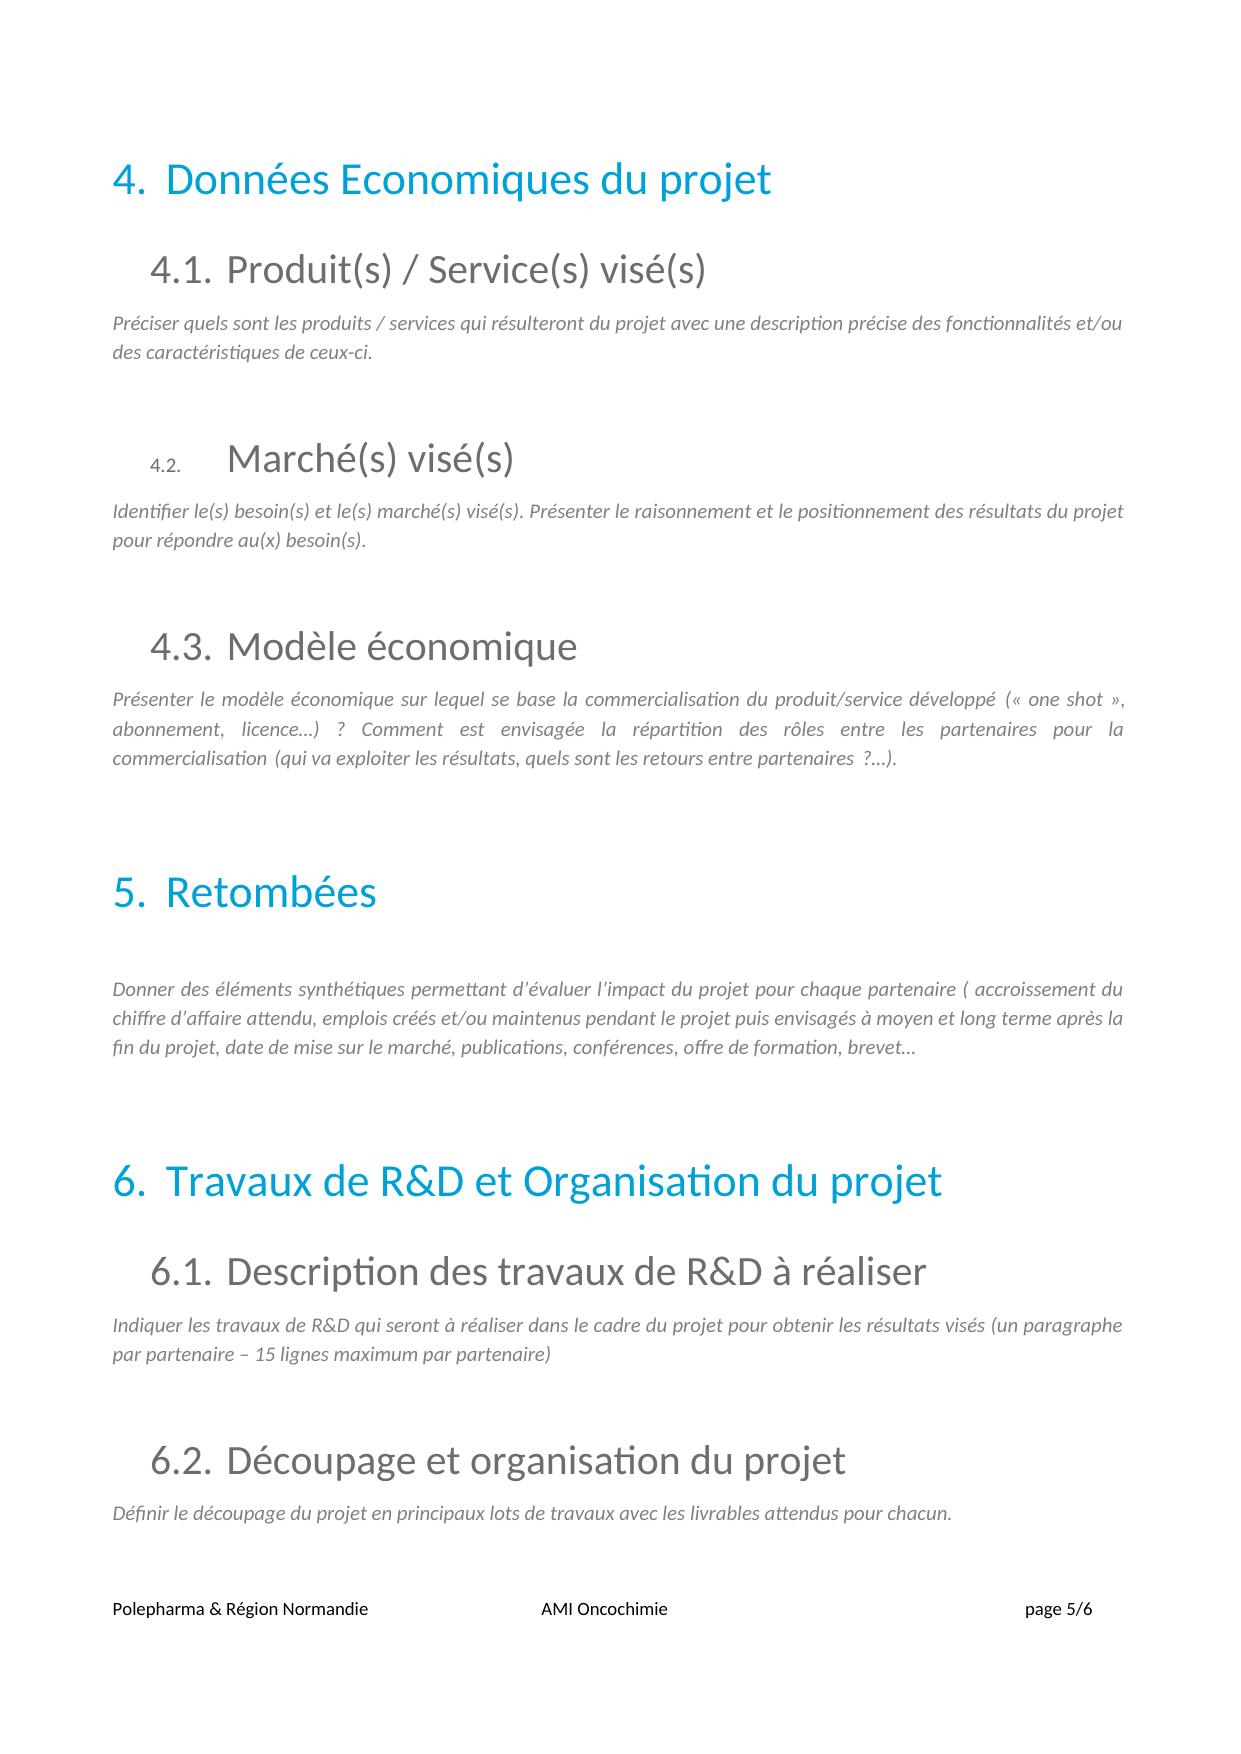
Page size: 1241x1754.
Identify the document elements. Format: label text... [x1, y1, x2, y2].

subtitle Travaux de R&D et Organisation du projet [112, 1152, 1128, 1208]
subtitle Description des travaux de R&D à réaliser [150, 1245, 1128, 1296]
subtitle Données Economiques du projet [112, 150, 1128, 206]
subtitle Modèle économique [150, 620, 1128, 671]
text Préciser quels sont les produits / services qui résulteront du projet avec une description précise des fonctionnalités et/ou des caractéristiques de ceux-ci. [112, 307, 1128, 365]
text Identifier le(s) besoin(s) et le(s) marché(s) visé(s). Présenter le raisonnement et le positionnement des résultats du projet pour répondre au(x) besoin(s). [112, 495, 1128, 553]
text Indiquer les travaux de R&D qui seront à réaliser dans le cadre du projet pour obtenir les résultats visés (un paragraphe par partenaire – 15 lignes maximum par partenaire) [112, 1309, 1128, 1367]
text Définir le découpage du projet en principaux lots de travaux avec les livrables attendus pour chacun. [112, 1497, 1128, 1526]
text Donner des éléments synthétiques permettant d’évaluer l’impact du projet pour chaque partenaire ( accroissement du chiffre d’affaire attendu, emplois créés et/ou maintenus pendant le projet puis envisagés à moyen et long terme après la fin du projet, date de mise sur le marché, publications, conférences, offre de formation, brevet… [112, 973, 1128, 1060]
subtitle Découpage et organisation du projet [150, 1434, 1128, 1484]
subtitle Produit(s) / Service(s) visé(s) [150, 243, 1128, 294]
subtitle Marché(s) visé(s) [150, 432, 1128, 483]
text Présenter le modèle économique sur lequel se base la commercialisation du produit/service développé (« one shot », abonnement, licence…) ? Comment est envisagée la répartition des rôles entre les partenaires pour la commercialisation (qui va exploiter les résultats, quels sont les retours entre partenaires ?…). [112, 683, 1128, 771]
subtitle Retombées [112, 863, 1128, 918]
